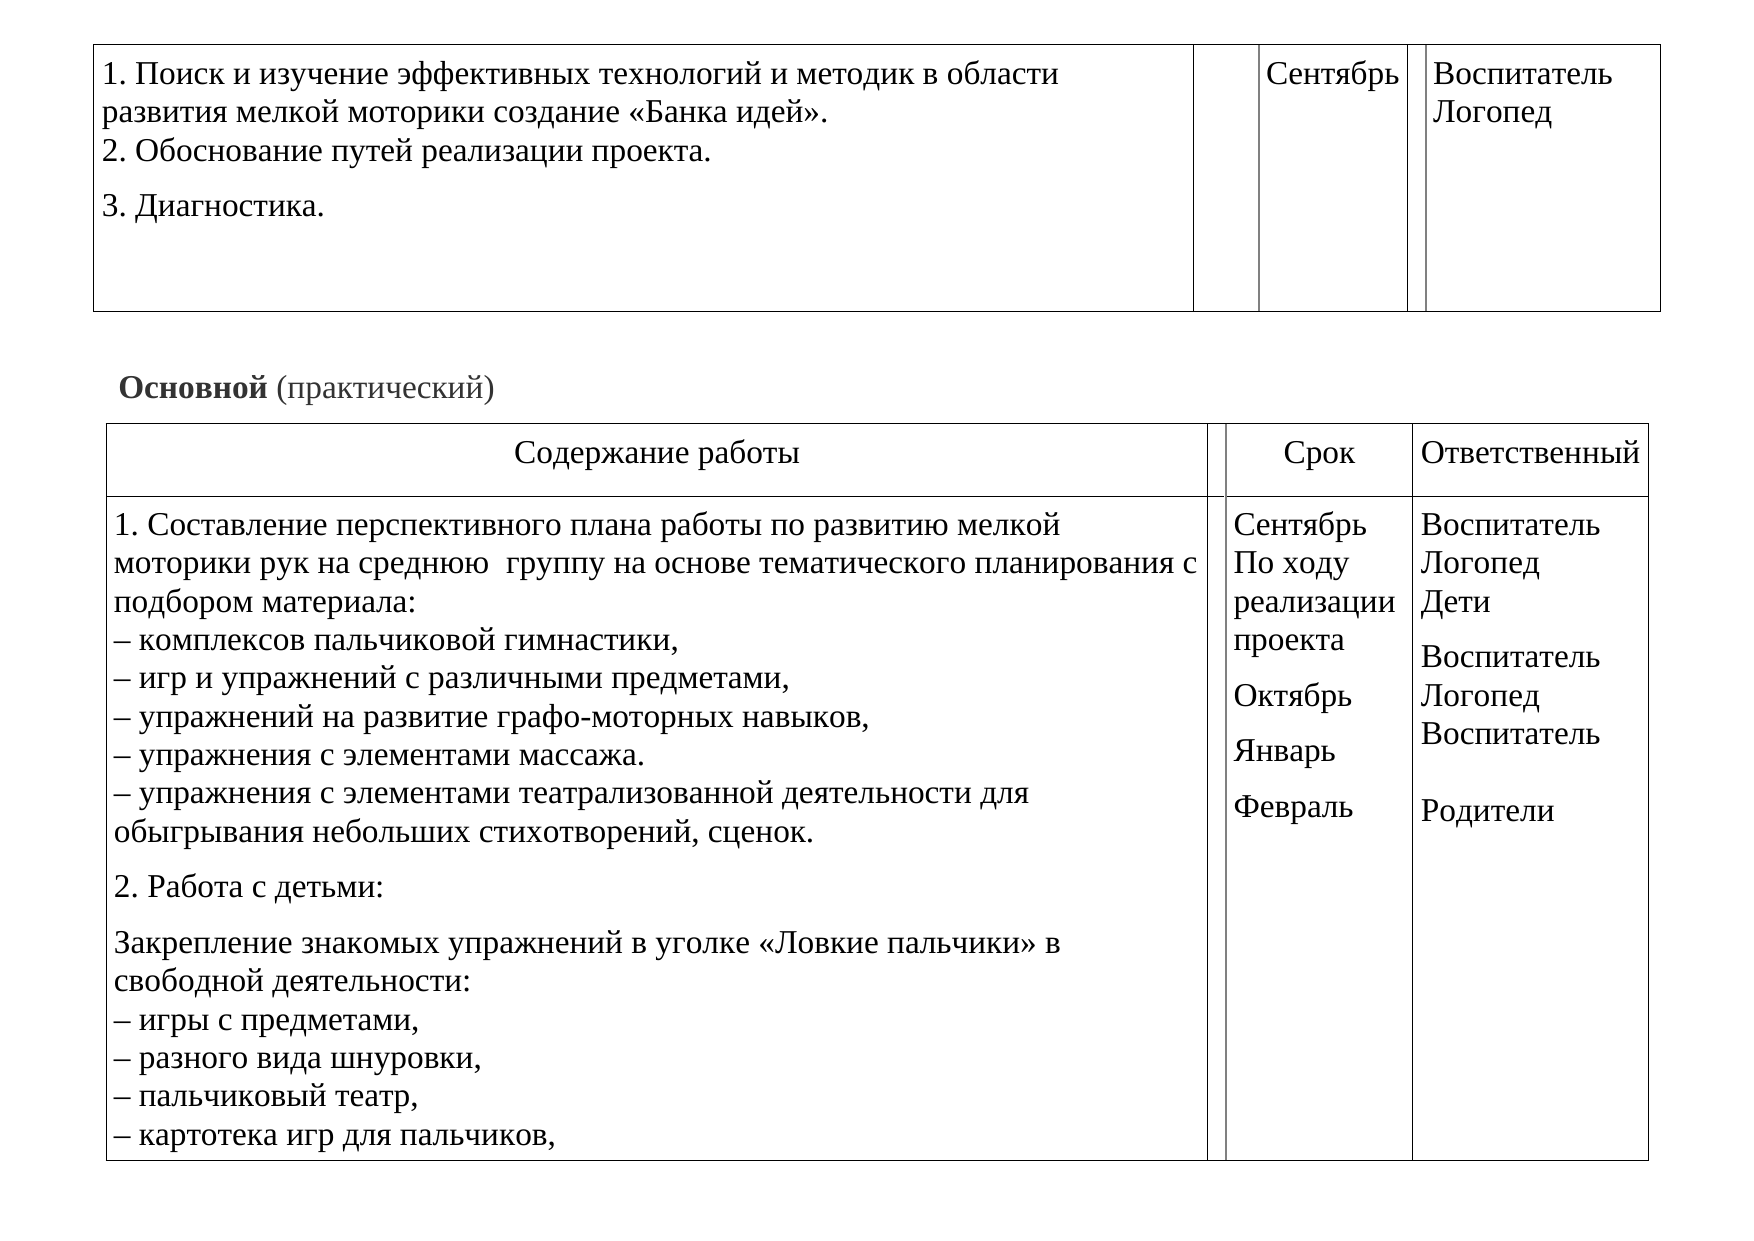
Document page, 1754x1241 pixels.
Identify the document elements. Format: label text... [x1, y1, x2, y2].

table_header [1208, 424, 1224, 496]
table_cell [1227, 497, 1412, 1160]
table_cell [1194, 45, 1257, 311]
table_cell Сентябрь [1260, 45, 1407, 311]
table_header Ответственный [1413, 424, 1648, 496]
table_cell Воспитатель Логопед [1427, 45, 1660, 311]
table_cell [1408, 45, 1423, 311]
text Основной (практический) [118, 368, 1636, 406]
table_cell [1413, 497, 1648, 1160]
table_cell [107, 497, 1207, 1160]
table_cell 1. Поиск и изучение эффективных технологий и методик в области развития мелкой моторики создание «Банка идей». 2. Обоснование путей реализации проекта. 3. Диагностика. [94, 45, 1193, 311]
table_header Срок [1227, 424, 1412, 496]
table_cell [1208, 497, 1224, 1160]
table_header Содержание работы [107, 424, 1207, 496]
